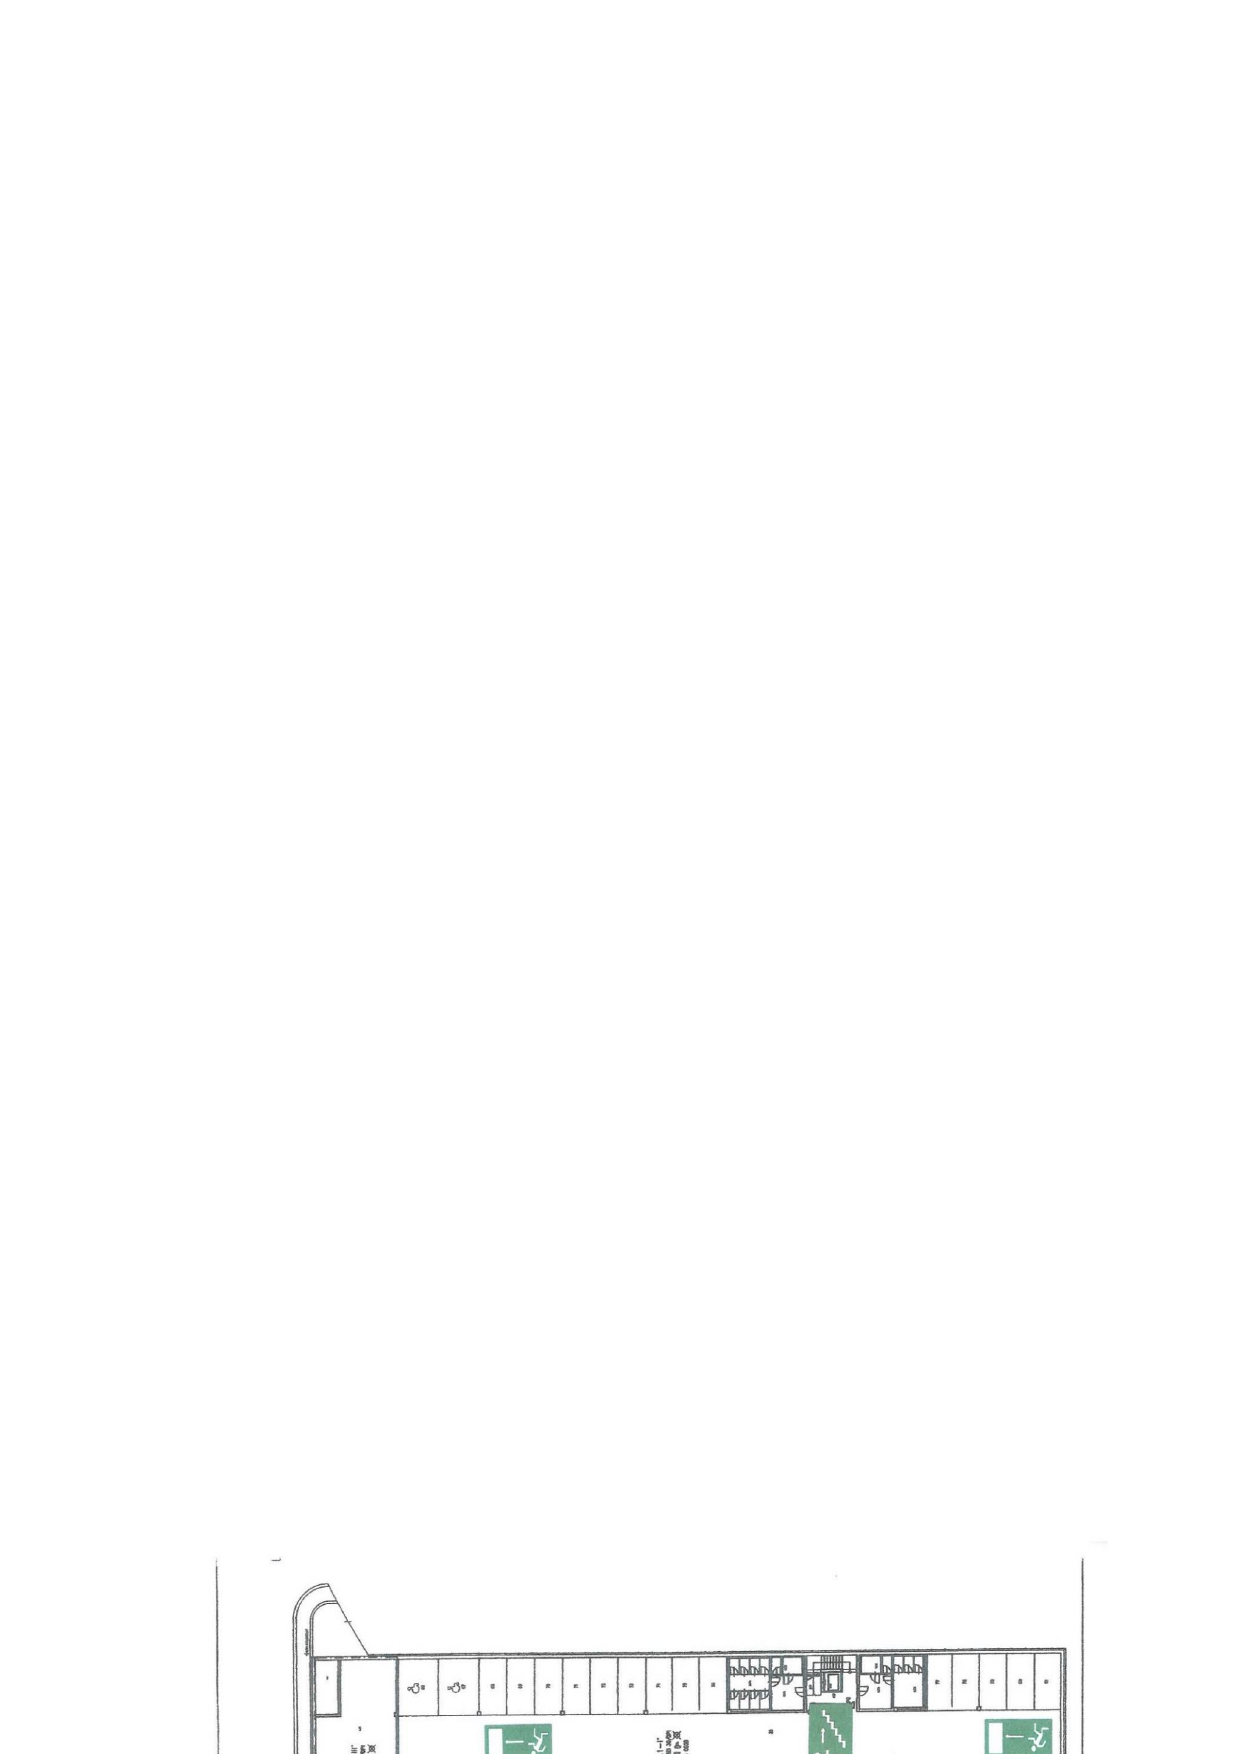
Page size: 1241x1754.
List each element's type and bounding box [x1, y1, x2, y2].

picture [164, 1537, 1110, 1754]
